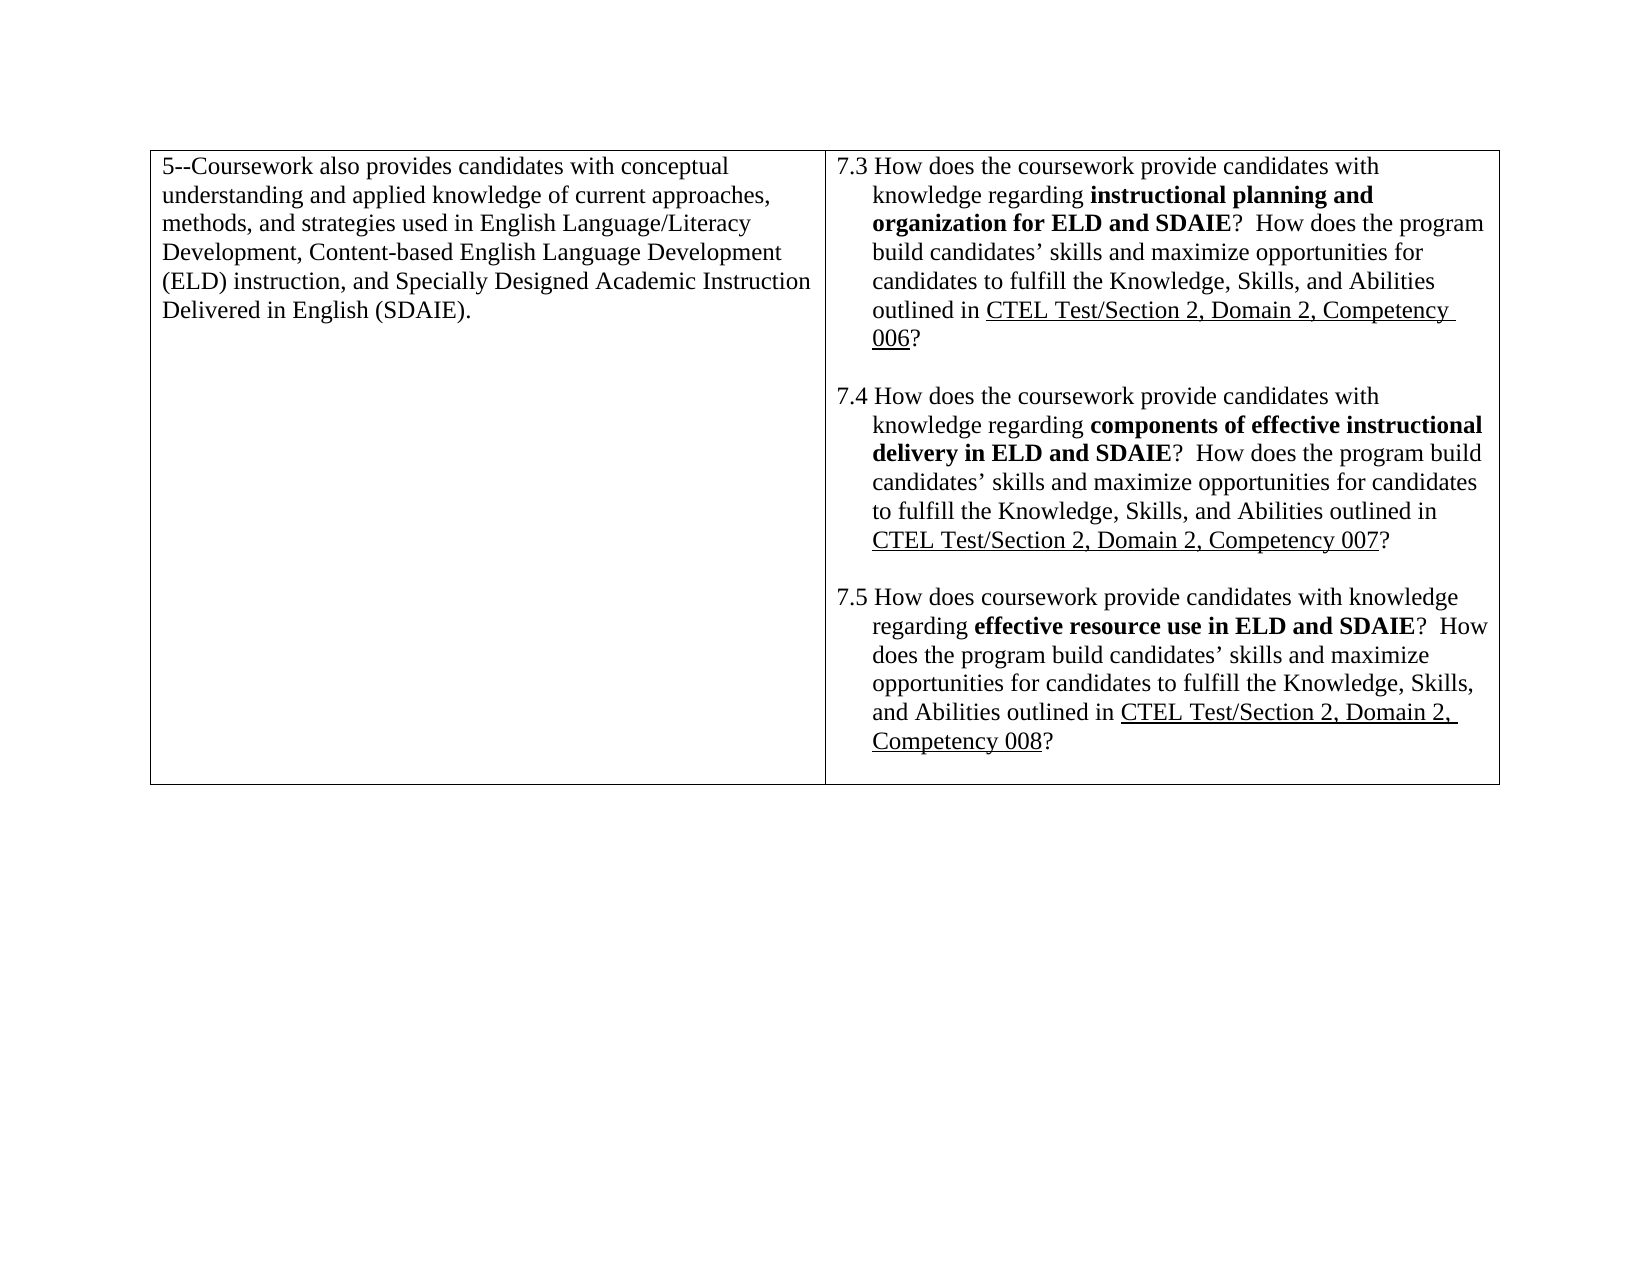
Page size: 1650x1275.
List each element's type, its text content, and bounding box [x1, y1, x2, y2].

table_cell 5--Coursework also provides candidates with conceptual understanding and applied knowledge of current approaches, methods, and strategies used in English Language/Literacy Development, Content-based English Language Development (ELD) instruction, and Specially Designed Academic Instruction Delivered in English (SDAIE). [151, 151, 825, 783]
table_cell 7.3 How does the coursework provide candidates with knowledge regarding instructional planning and organization for ELD and SDAIE? How does the program build candidates’ skills and maximize opportunities for candidates to fulfill the Knowledge, Skills, and Abilities outlined in CTEL Test/Section 2, Domain 2, Competency 006? 7.4 How does the coursework provide candidates with knowledge regarding components of effective instructional delivery in ELD and SDAIE? How does the program build candidates’ skills and maximize opportunities for candidates to fulfill the Knowledge, Skills, and Abilities outlined in CTEL Test/Section 2, Domain 2, Competency 007? 7.5 How does coursework provide candidates with knowledge regarding effective resource use in ELD and SDAIE? How does the program build candidates’ skills and maximize opportunities for candidates to fulfill the Knowledge, Skills, and Abilities outlined in CTEL Test/Section 2, Domain 2, Competency 008? [826, 151, 1499, 783]
